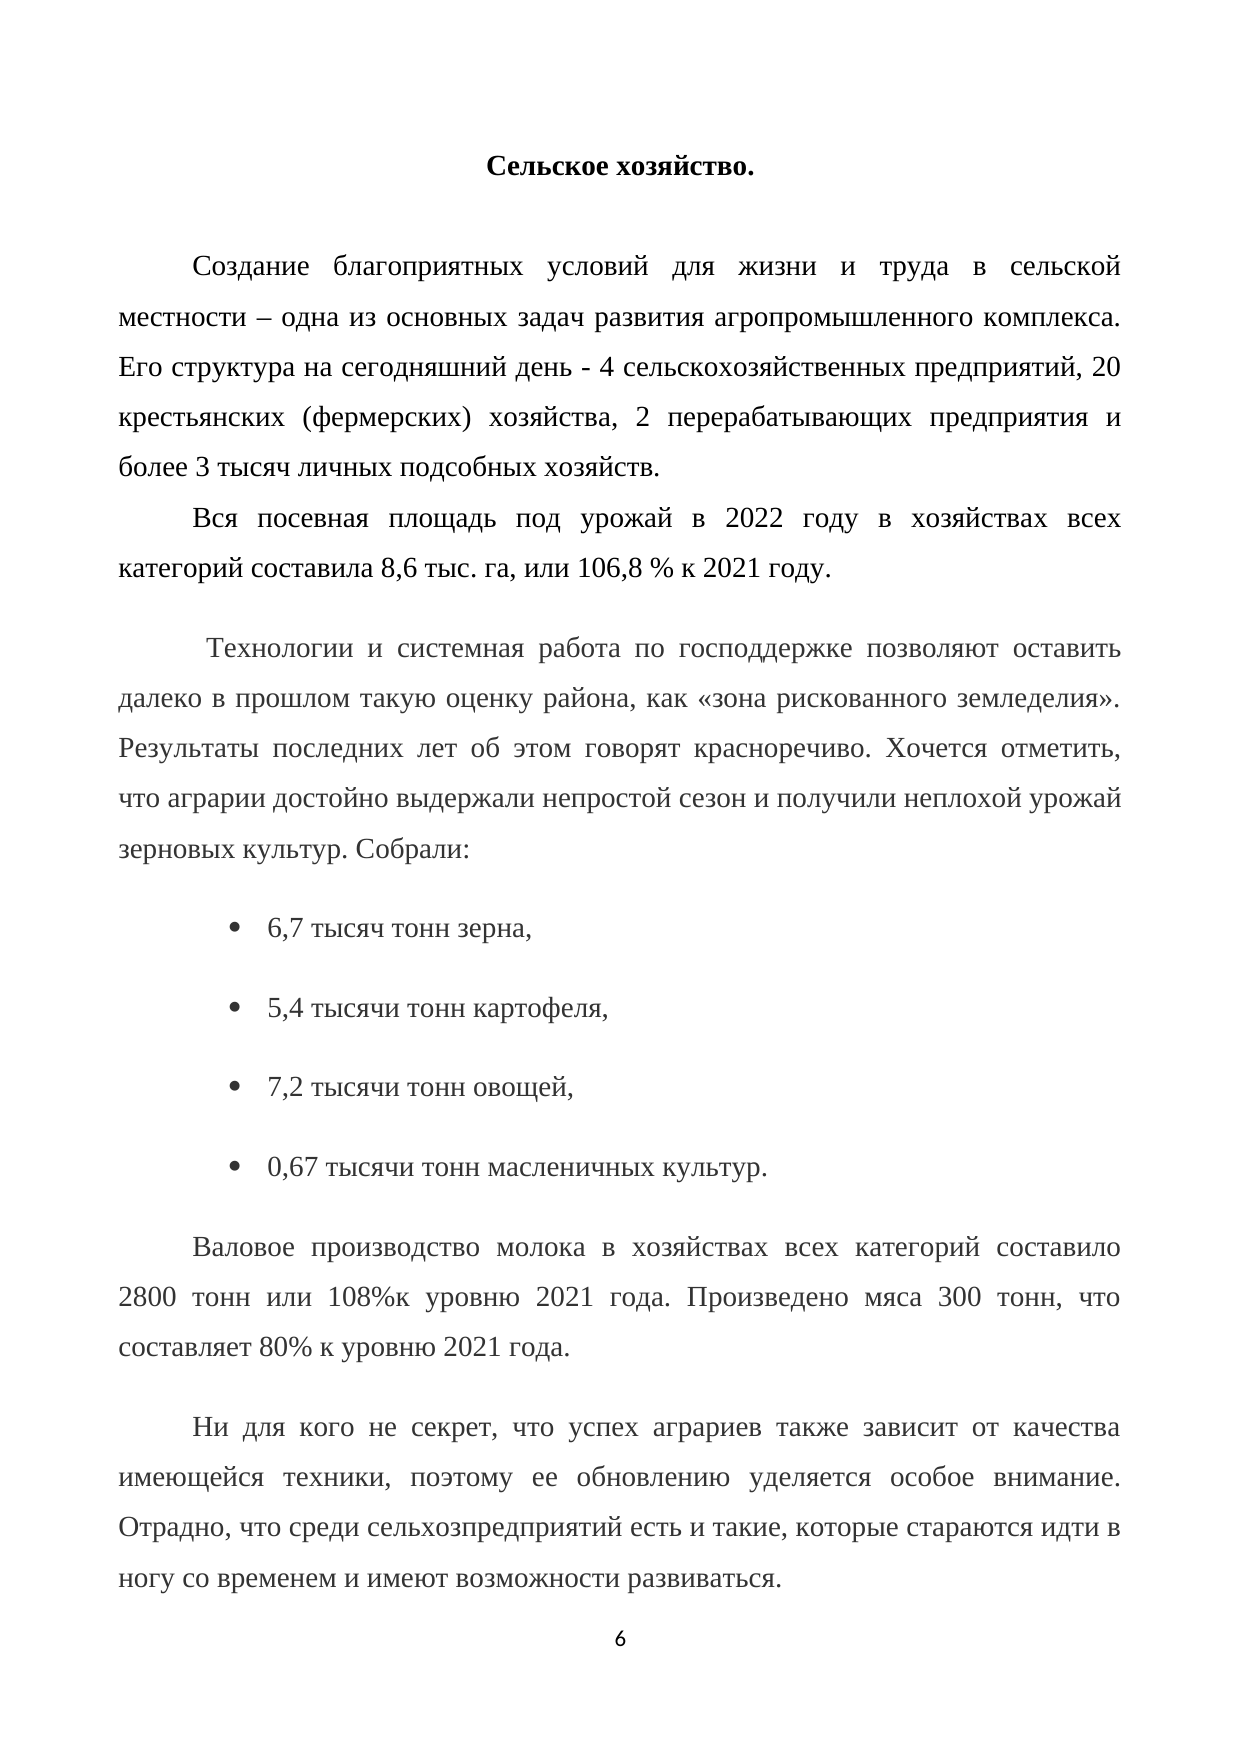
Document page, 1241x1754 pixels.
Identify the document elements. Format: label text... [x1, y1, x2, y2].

text Валовое производство молока в хозяйствах всех категорий составило 2800 тонн или 108%к уровню 2021 года. Произведено мяса 300 тонн, что составляет 80% к уровню 2021 года. [118, 1229, 1122, 1363]
list 6,7 тысяч тонн зерна, [229, 910, 1122, 944]
text Ни для кого не секрет, что успех аграриев также зависит от качества имеющейся техники, поэтому ее обновлению уделяется особое внимание. Отрадно, что среди сельхозпредприятий есть и такие, которые стараются идти в ногу со временем и имеют возможности развиваться. [118, 1409, 1122, 1593]
text Сельское хозяйство. [118, 148, 1122, 181]
text Технологии и системная работа по господдержке позволяют оставить далеко в прошлом такую оценку района, как «зона рискованного земледелия». Результаты последних лет об этом говорят красноречиво. Хочется отметить, что аграрии достойно выдержали непростой сезон и получили неплохой урожай зерновых культур. Собрали: [118, 630, 1122, 864]
list 0,67 тысячи тонн масленичных культур. [229, 1149, 1122, 1183]
text Создание благоприятных условий для жизни и труда в сельской местности – одна из основных задач развития агропромышленного комплекса. Его структура на сегодняшний день - 4 сельскохозяйственных предприятий, 20 крестьянских (фермерских) хозяйства, 2 перерабатывающих предприятия и более 3 тысяч личных подсобных хозяйств. [118, 248, 1122, 483]
list 5,4 тысячи тонн картофеля, [229, 990, 1122, 1024]
text Вся посевная площадь под урожай в 2022 году в хозяйствах всех категорий составила 8,6 тыс. га, или 106,8 % к 2021 году. [118, 500, 1122, 584]
list 7,2 тысячи тонн овощей, [229, 1069, 1122, 1103]
